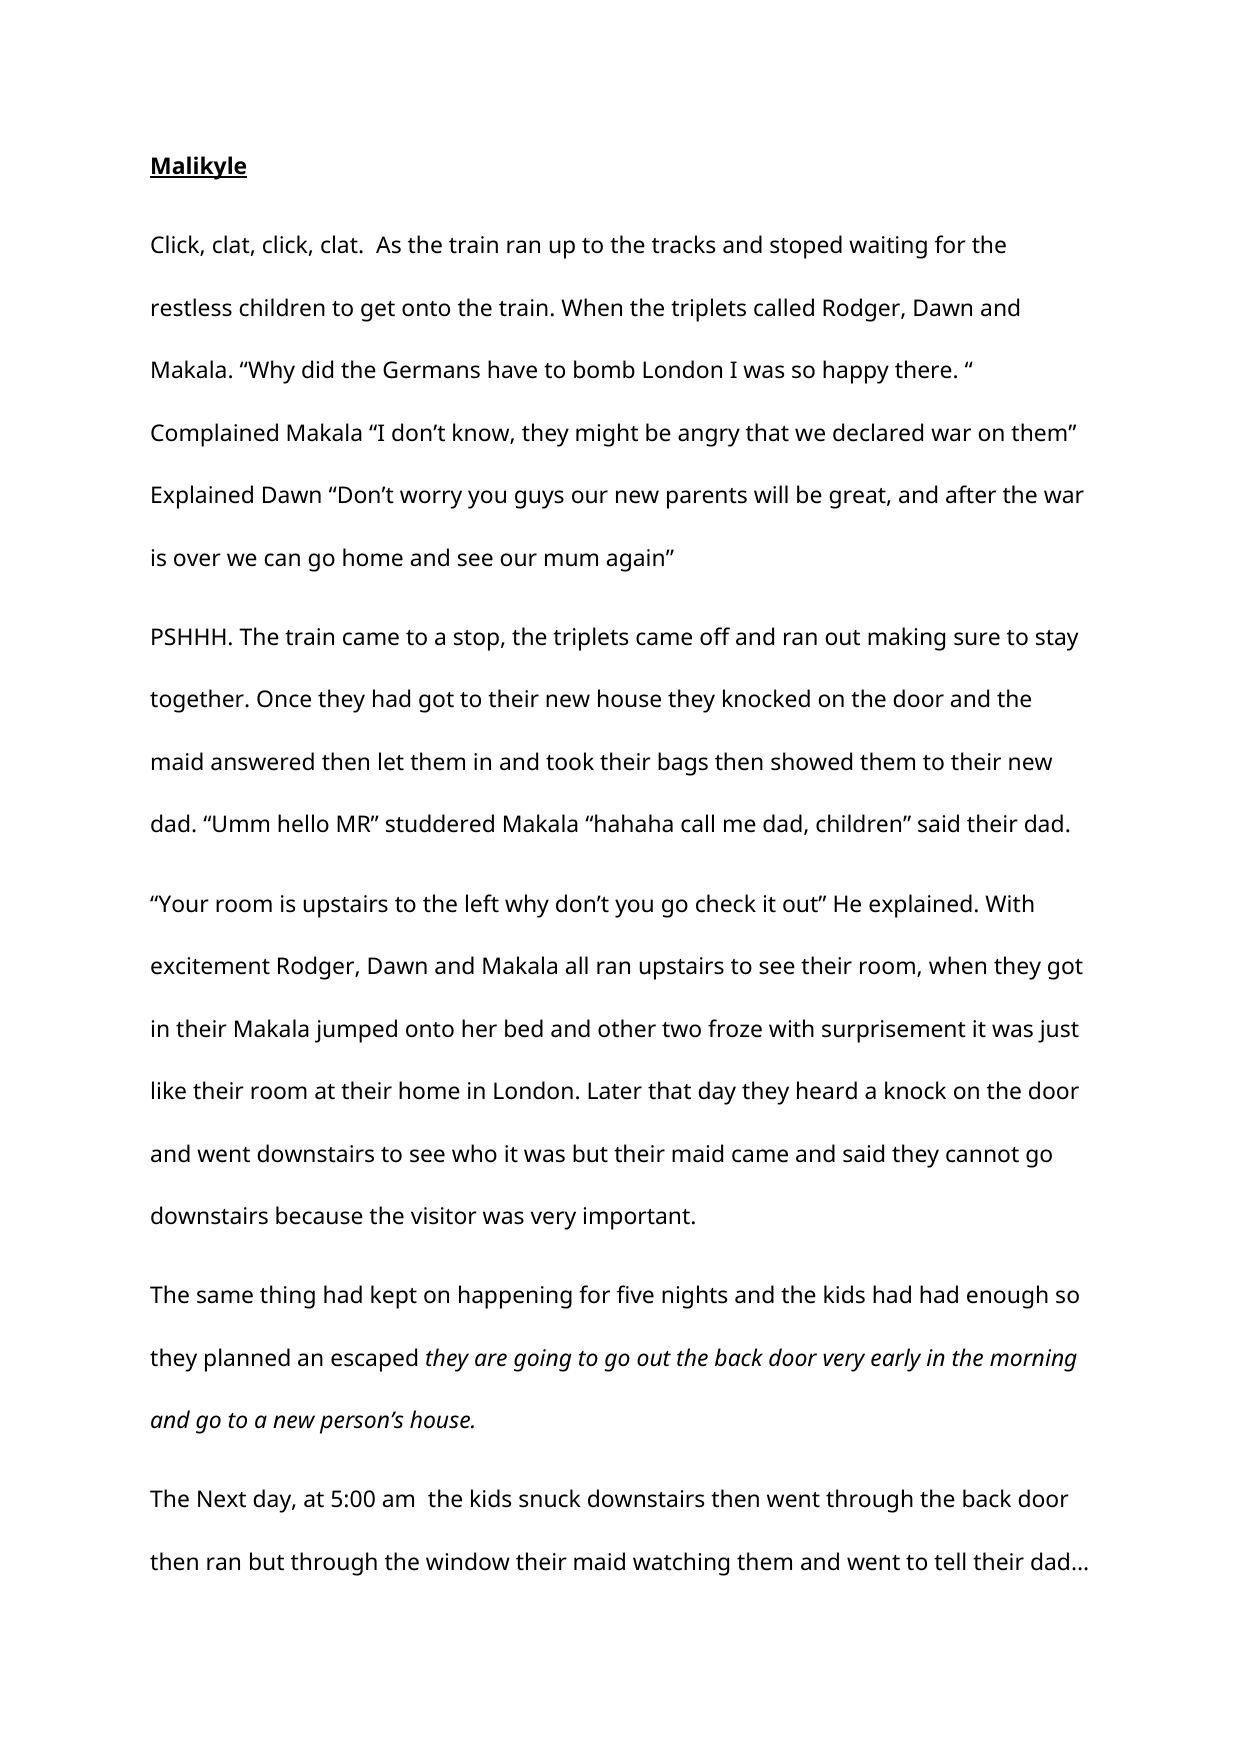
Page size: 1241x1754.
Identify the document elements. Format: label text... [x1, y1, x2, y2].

text PSHHH. The train came to a stop, the triplets came off and ran out making sure to stay together. Once they had got to their new house they knocked on the door and the maid answered then let them in and took their bags then showed them to their new dad. “Umm hello MR” studdered Makala “hahaha call me dad, children” said their dad. [150, 621, 1090, 839]
text “Your room is upstairs to the left why don’t you go check it out” He explained. With excitement Rodger, Dawn and Makala all ran upstairs to see their room, when they got in their Makala jumped onto her bed and other two froze with surprisement it was just like their room at their home in London. Later that day they heard a knock on the door and went downstairs to see who it was but their maid came and said they cannot go downstairs because the visitor was very important. [150, 887, 1090, 1231]
text The same thing had kept on happening for five nights and the kids had had enough so they planned an escaped they are going to go out the back door very early in the morning and go to a new person’s house. [150, 1279, 1090, 1435]
text Click, clat, click, clat. As the train ran up to the tracks and stoped waiting for the restless children to get onto the train. When the triplets called Rodger, Dawn and Makala. “Why did the Germans have to bomb London I was so happy there. “ Complained Makala “I don’t know, they might be angry that we declared war on them” Explained Dawn “Don’t worry you guys our new parents will be great, and after the war is over we can go home and see our mum again” [150, 229, 1090, 573]
text Malikyle [150, 150, 1090, 181]
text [150, 1483, 1090, 1577]
